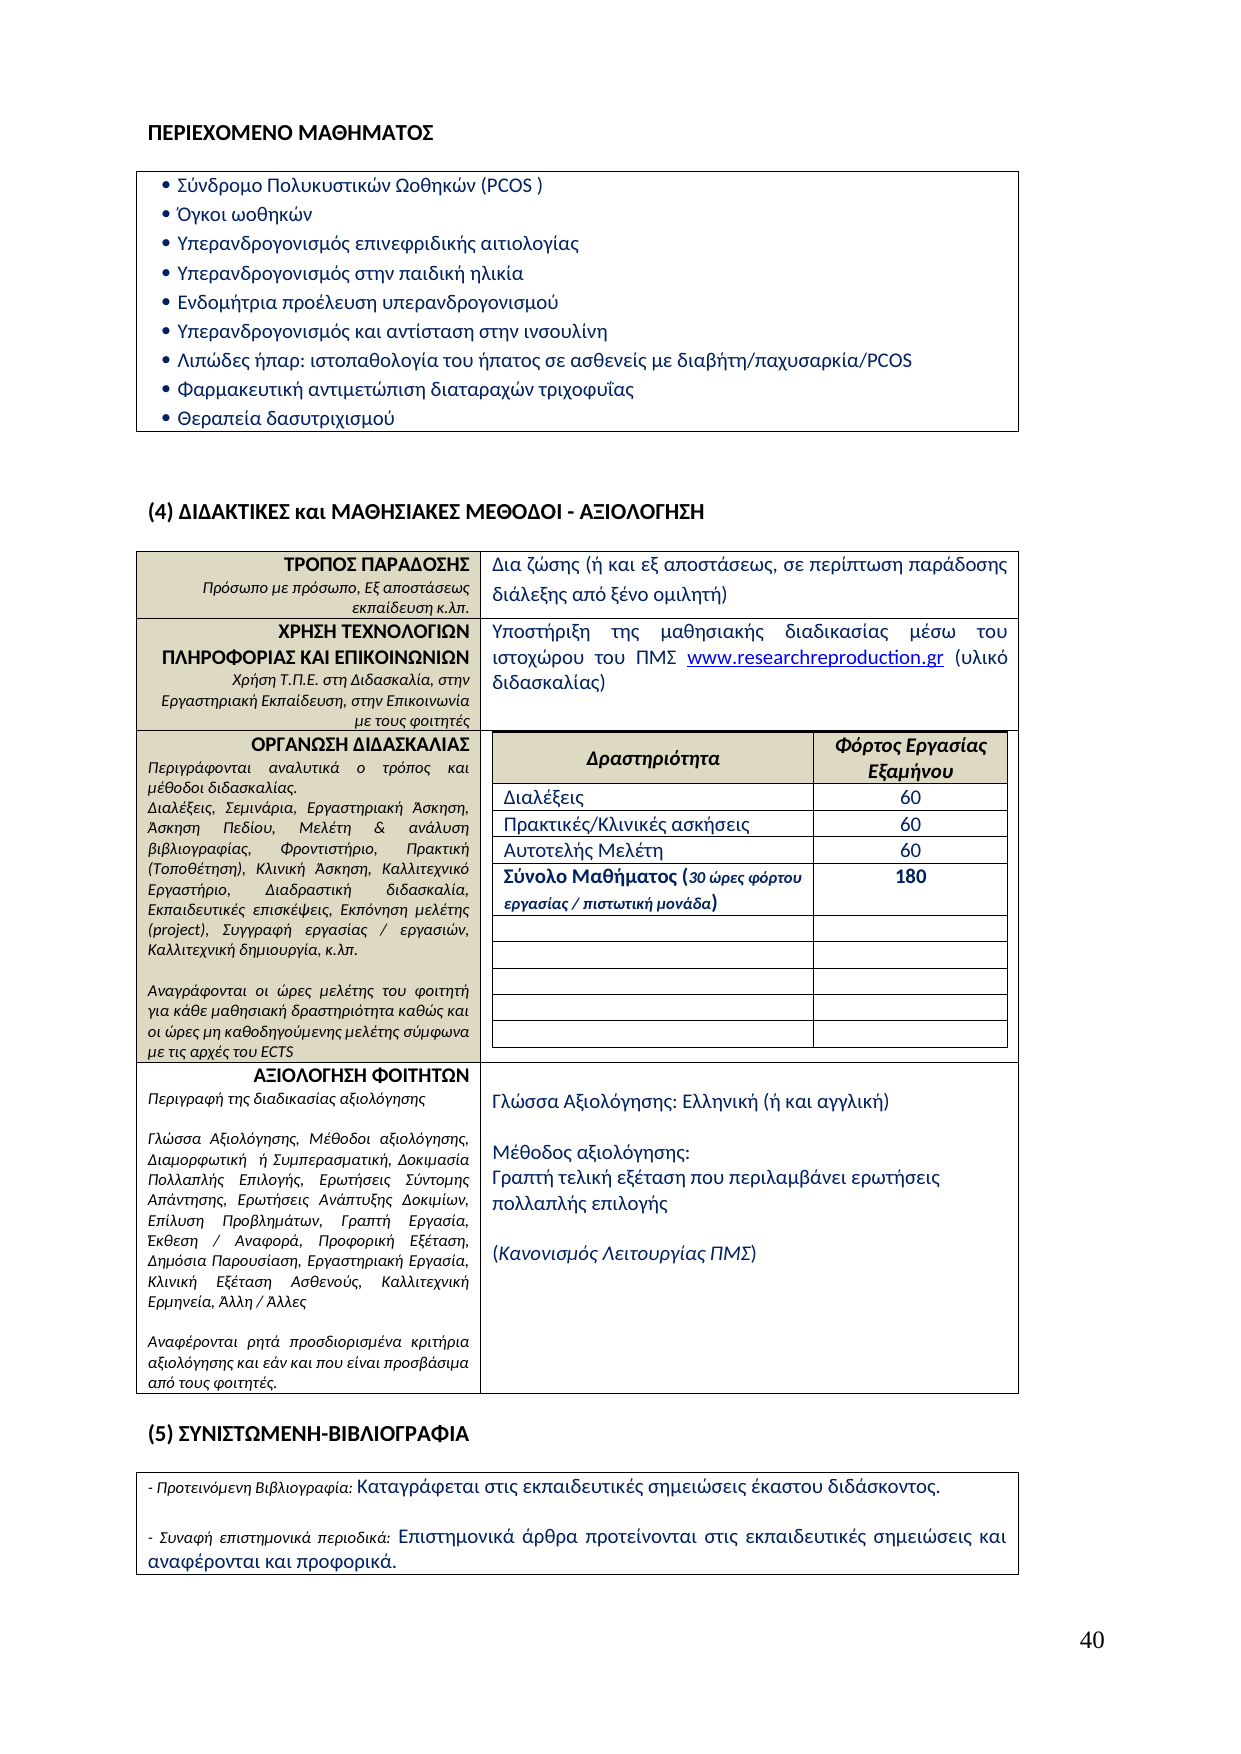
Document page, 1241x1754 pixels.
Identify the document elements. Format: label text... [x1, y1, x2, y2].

table_cell ΑΞΙΟΛΟΓΗΣΗ ΦΟΙΤΗΤΩΝ Περιγραφή της διαδικασίας αξιολόγησης Γλώσσα Αξιολόγησης, Μέθοδοι αξιολόγησης, Διαμορφωτική ή Συμπερασματική, Δοκιμασία Πολλαπλής Επιλογής, Ερωτήσεις Σύντομης Απάντησης, Ερωτήσεις Ανάπτυξης Δοκιμίων, Επίλυση Προβλημάτων, Γραπτή Εργασία, Έκθεση / Αναφορά, Προφορική Εξέταση, Δημόσια Παρουσίαση, Εργαστηριακή Εργασία, Κλινική Εξέταση Ασθενούς, Καλλιτεχνική Ερμηνεία, Άλλη / Άλλες Αναφέρονται ρητά προσδιορισμένα κριτήρια αξιολόγησης και εάν και που είναι προσβάσιμα από τους φοιτητές. [137, 1063, 480, 1393]
table_header Σύνδρομο Πολυκυστικών Ωοθηκών (PCOS ) Όγκοι ωοθηκών Υπερανδρογονισμός επινεφριδικής αιτιολογίας Υπερανδρογονισμός στην παιδική ηλικία Ενδομήτρια προέλευση υπερανδρογονισμού Υπερανδρογονισμός και αντίσταση στην ινσουλίνη Λιπώδες ήπαρ: ιστοπαθολογία του ήπατος σε ασθενείς με διαβήτη/παχυσαρκία/PCOS Φαρμακευτική αντιμετώπιση διαταραχών τριχοφυΐας Θεραπεία δασυτριχισμού [137, 172, 1018, 431]
table_cell Γλώσσα Αξιολόγησης: Ελληνική (ή και αγγλική) Μέθοδος αξιολόγησης: Γραπτή τελική εξέταση που περιλαμβάνει ερωτήσεις πολλαπλής επιλογής (Κανονισμός Λειτουργίας ΠΜΣ) [481, 1063, 1018, 1393]
text (3) ΠΕΡΙΕΧΟΜΕΝΟ ΜΑΘΗΜΑΤΟΣ [148, 118, 1104, 146]
table_cell Υποστήριξη της μαθησιακής διαδικασίας μέσω του ιστοχώρου του ΠΜΣ www.researchreproduction.gr (υλικό διδασκαλίας) [481, 619, 1018, 730]
table_header ΤΡΟΠΟΣ ΠΑΡΑΔΟΣΗΣ Πρόσωπο με πρόσωπο, Εξ αποστάσεως εκπαίδευση κ.λπ. [137, 552, 480, 618]
table_cell ΟΡΓΑΝΩΣΗ ΔΙΔΑΣΚΑΛΙΑΣ Περιγράφονται αναλυτικά ο τρόπος και μέθοδοι διδασκαλίας. Διαλέξεις, Σεμινάρια, Εργαστηριακή Άσκηση, Άσκηση Πεδίου, Μελέτη & ανάλυση βιβλιογραφίας, Φροντιστήριο, Πρακτική (Τοποθέτηση), Κλινική Άσκηση, Καλλιτεχνικό Εργαστήριο, Διαδραστική διδασκαλία, Εκπαιδευτικές επισκέψεις, Εκπόνηση μελέτης (project), Συγγραφή εργασίας / εργασιών, Καλλιτεχνική δημιουργία, κ.λπ. Αναγράφονται οι ώρες μελέτης του φοιτητή για κάθε μαθησιακή δραστηριότητα καθώς και οι ώρες μη καθοδηγούμενης μελέτης σύμφωνα με τις αρχές του ECTS [137, 731, 480, 1062]
table_cell [481, 731, 1018, 1062]
table_cell ΧΡΗΣΗ ΤΕΧΝΟΛΟΓΙΩΝ ΠΛΗΡΟΦΟΡΙΑΣ ΚΑΙ ΕΠΙΚΟΙΝΩΝΙΩΝ Χρήση Τ.Π.Ε. στη Διδασκαλία, στην Εργαστηριακή Εκπαίδευση, στην Επικοινωνία με τους φοιτητές [137, 619, 480, 730]
table_header Δια ζώσης (ή και εξ αποστάσεως, σε περίπτωση παράδοσης διάλεξης από ξένο ομιλητή) [481, 552, 1018, 618]
text (5) ΣΥΝΙΣΤΩΜΕΝΗ-ΒΙΒΛΙΟΓΡΑΦΙΑ [148, 1419, 1104, 1447]
text (4) ΔΙΔΑΚΤΙΚΕΣ και ΜΑΘΗΣΙΑΚΕΣ ΜΕΘΟΔΟΙ - ΑΞΙΟΛΟΓΗΣΗ [148, 497, 1104, 526]
table_header - Προτεινόμενη Βιβλιογραφία: Καταγράφεται στις εκπαιδευτικές σημειώσεις έκαστου διδάσκοντος. - Συναφή επιστημονικά περιοδικά: Επιστημονικά άρθρα προτείνονται στις εκπαιδευτικές σημειώσεις και αναφέρονται και προφορικά. [137, 1473, 1018, 1574]
